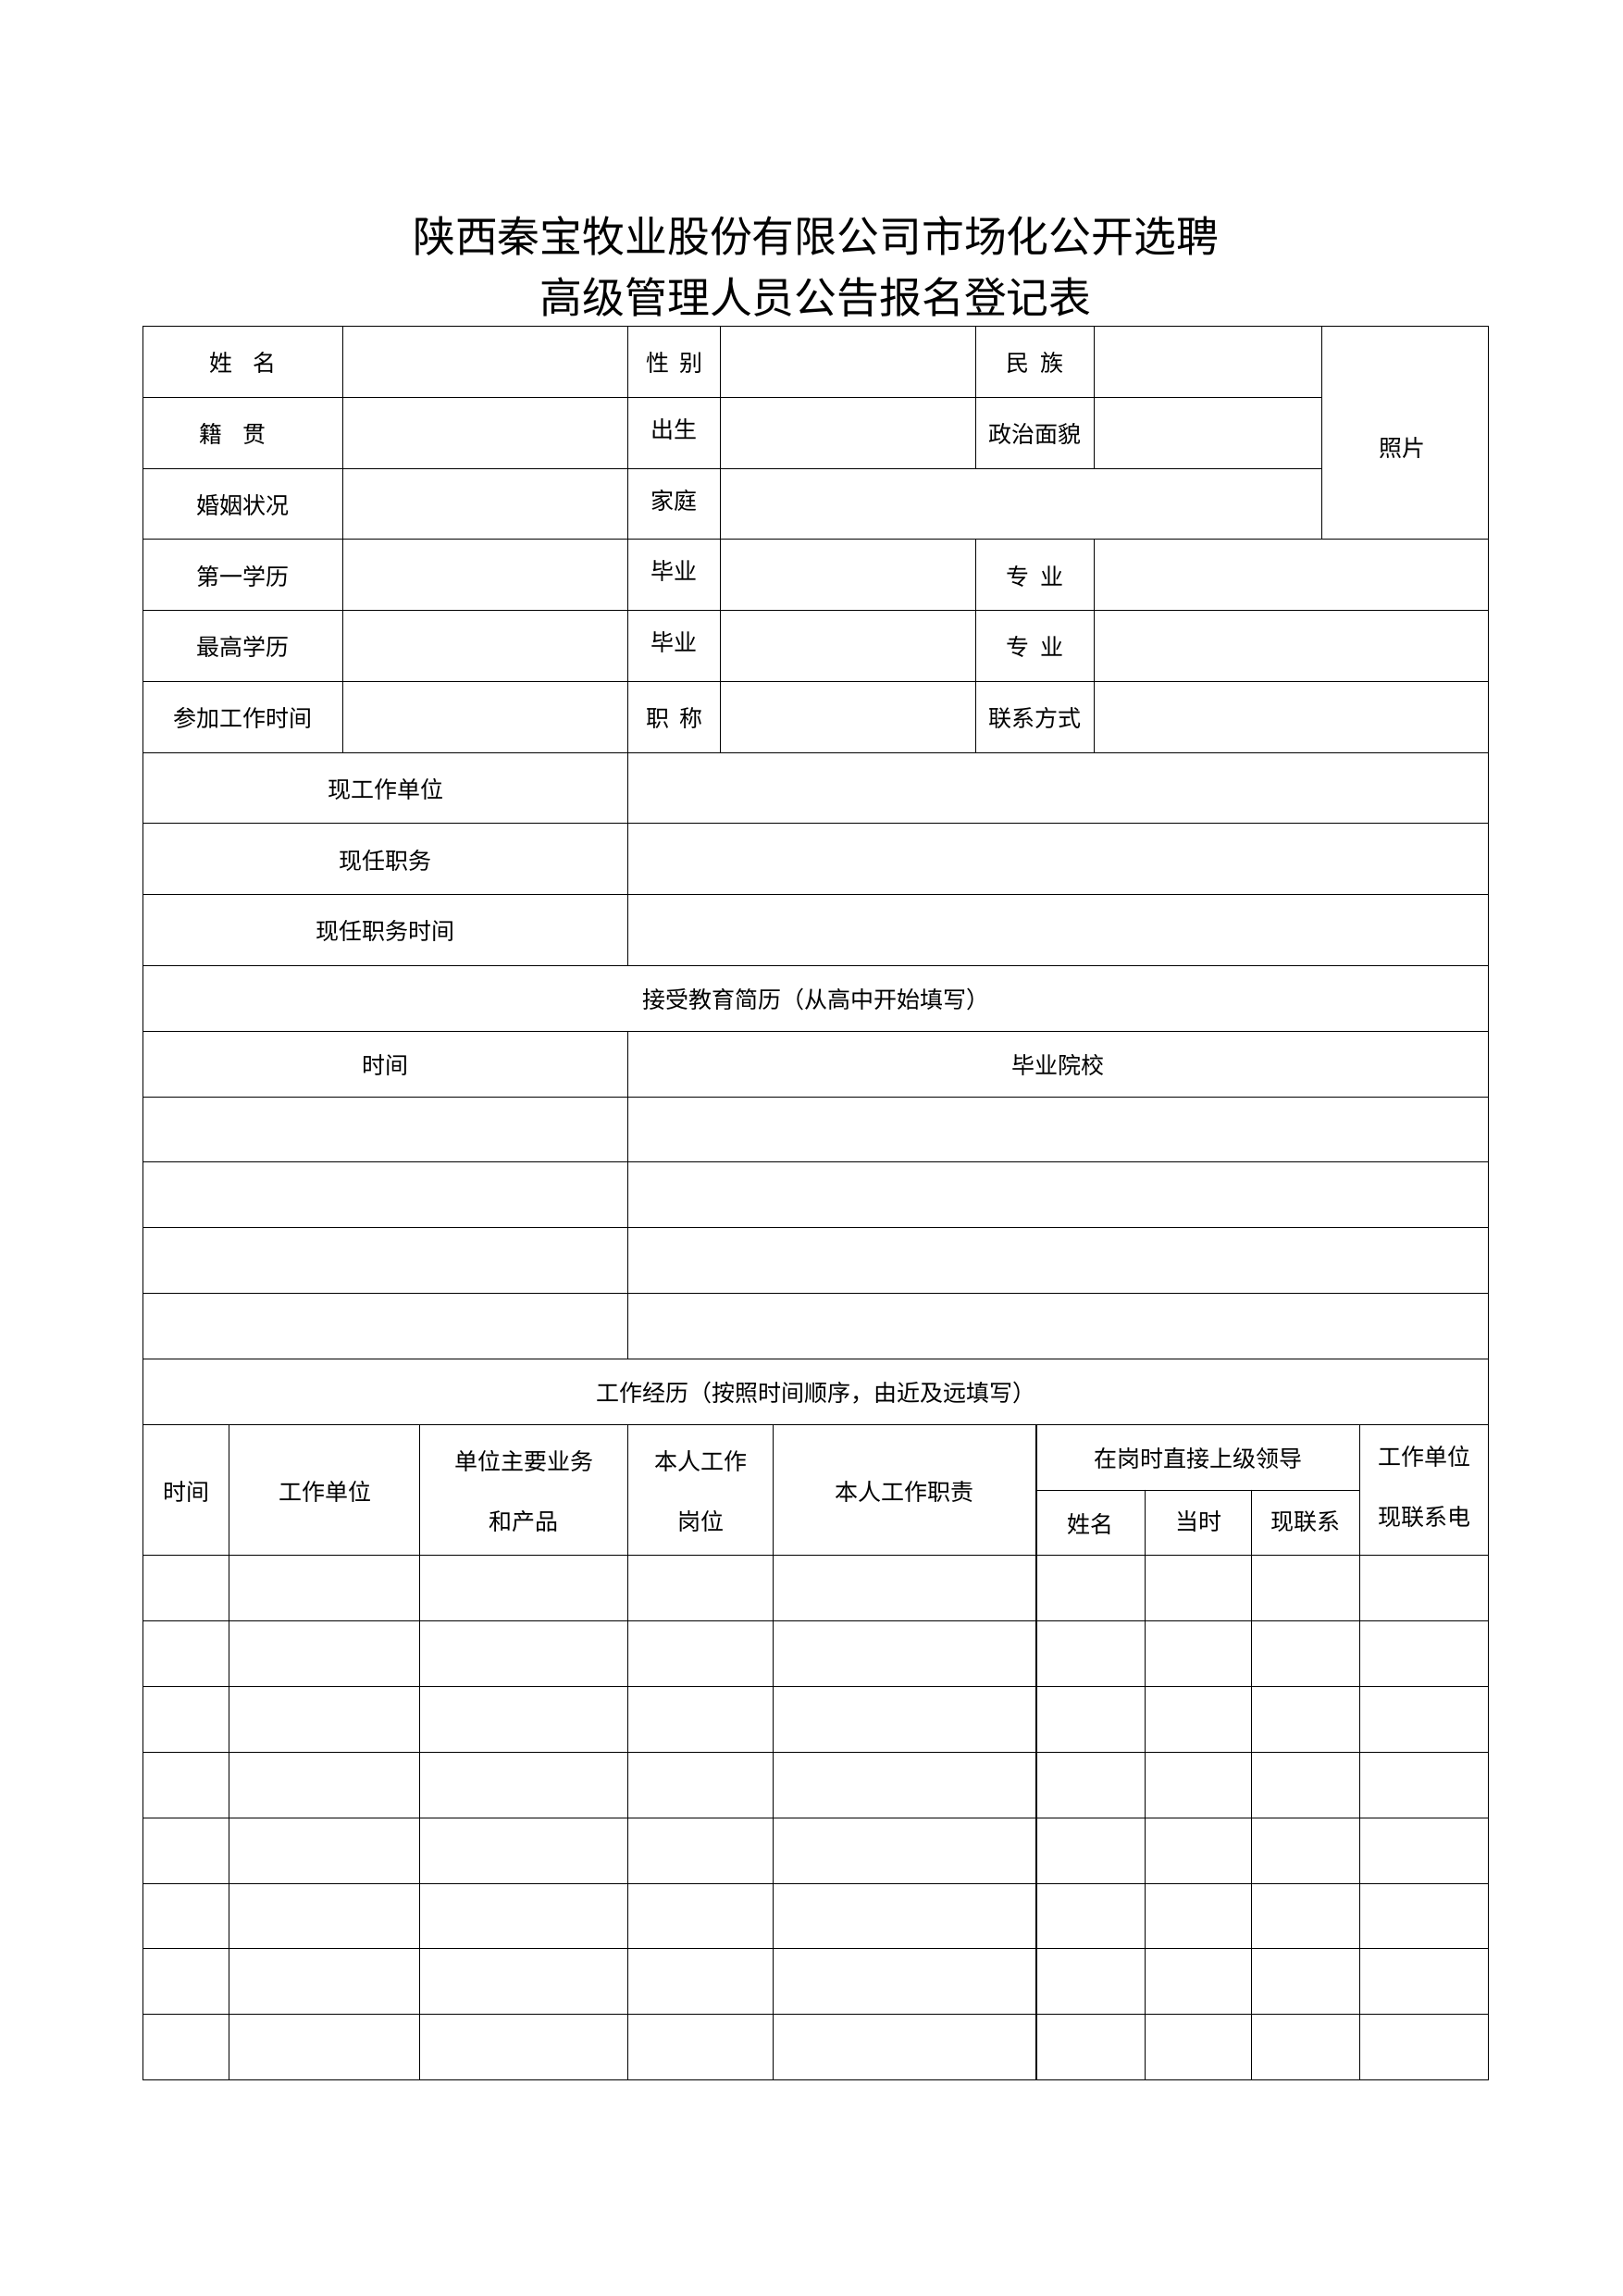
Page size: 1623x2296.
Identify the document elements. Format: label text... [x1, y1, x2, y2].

table_cell [1146, 1687, 1251, 1752]
table_cell [420, 1818, 627, 1882]
table_cell 在岗时直接上级领导 [1037, 1425, 1359, 1489]
table_cell 职 称 [628, 682, 720, 752]
table_cell [1146, 1556, 1251, 1620]
table_cell [229, 1818, 419, 1882]
table_cell 毕业院校 [628, 1032, 1488, 1096]
table_cell [1360, 1818, 1488, 1882]
table_cell [143, 1556, 229, 1620]
table_cell [1146, 1621, 1251, 1686]
table_cell [420, 2015, 627, 2079]
table_header 性 别 [628, 327, 720, 397]
table_cell [774, 1687, 1035, 1752]
table_cell [343, 611, 627, 681]
table_cell [628, 1162, 1488, 1227]
table_cell [628, 1294, 1488, 1359]
table_cell [143, 1949, 229, 2014]
table_header [343, 327, 627, 397]
table_cell [229, 1884, 419, 1948]
table_header 照片 [1322, 327, 1488, 539]
table_cell [1360, 1687, 1488, 1752]
table_cell [1360, 1949, 1488, 2014]
table_cell [229, 2015, 419, 2079]
table_cell [229, 1556, 419, 1620]
table_cell [343, 469, 627, 539]
table_cell [628, 1687, 773, 1752]
table_cell [774, 1884, 1035, 1948]
table_cell 时间 [143, 1032, 627, 1096]
table_cell [1360, 1753, 1488, 1818]
table_cell [628, 753, 1488, 823]
table_cell [1252, 1753, 1359, 1818]
table_cell 姓名 [1037, 1491, 1145, 1555]
table_cell [628, 2015, 773, 2079]
table_cell [143, 1621, 229, 1686]
table_cell [420, 1753, 627, 1818]
table_cell [774, 1621, 1035, 1686]
table_cell [229, 1949, 419, 2014]
table_cell 专 业 [976, 540, 1094, 610]
table_cell [420, 1556, 627, 1620]
table_cell [1146, 1884, 1251, 1948]
table_cell 第一学历 [143, 540, 342, 610]
table_cell [721, 540, 975, 610]
table_cell [1037, 1884, 1145, 1948]
table_cell [143, 2015, 229, 2079]
table_cell 工作经历（按照时间顺序，由近及远填写） [143, 1359, 1488, 1424]
table_cell [1360, 1884, 1488, 1948]
table_cell [628, 1884, 773, 1948]
table_cell [1037, 1818, 1145, 1882]
table_cell 毕业 院校 [628, 540, 720, 610]
table_cell [143, 1098, 627, 1161]
table_cell [1146, 1949, 1251, 2014]
table_cell 联系方式 [976, 682, 1094, 752]
table_cell [143, 1162, 627, 1227]
table_cell [143, 1884, 229, 1948]
table_cell 本人工作职责 [774, 1425, 1035, 1555]
table_cell [420, 1949, 627, 2014]
table_header 民 族 [976, 327, 1094, 397]
table_cell [1095, 540, 1488, 610]
table_cell [343, 682, 627, 752]
table_cell [774, 2015, 1035, 2079]
table_cell [1360, 1556, 1488, 1620]
table_cell [628, 824, 1488, 894]
table_cell 单位主要业务 和产品 [420, 1425, 627, 1555]
table_cell [1252, 1556, 1359, 1620]
table_cell [628, 1818, 773, 1882]
table_cell [1037, 1621, 1145, 1686]
table_cell 籍 贯 [143, 398, 342, 468]
table_cell [143, 1818, 229, 1882]
table_cell [1146, 1818, 1251, 1882]
table_cell [1146, 1753, 1251, 1818]
table_cell [1095, 398, 1321, 468]
table_cell [1037, 1949, 1145, 2014]
table_cell [143, 1294, 627, 1359]
table_cell [1252, 1818, 1359, 1882]
table_cell [143, 1687, 229, 1752]
table_cell [774, 1949, 1035, 2014]
table_cell [721, 682, 975, 752]
table_cell [628, 1621, 773, 1686]
table_cell 出生 日期 [628, 398, 720, 468]
table_cell [628, 1098, 1488, 1161]
table_cell [229, 1621, 419, 1686]
table_cell 工作单位 [229, 1425, 419, 1555]
text 高级管理人员公告报名登记表 [150, 265, 1481, 326]
table_cell [229, 1753, 419, 1818]
table_header [1095, 327, 1321, 397]
table_cell [628, 895, 1488, 965]
table_cell [774, 1753, 1035, 1818]
table_cell 现任职务 [143, 824, 627, 894]
table_cell 专 业 [976, 611, 1094, 681]
table_cell [774, 1818, 1035, 1882]
table_cell [420, 1687, 627, 1752]
table_cell [628, 1949, 773, 2014]
table_cell [420, 1621, 627, 1686]
table_cell [628, 1753, 773, 1818]
table_cell 家庭 住址 [628, 469, 720, 539]
table_cell 参加工作时间 [143, 682, 342, 752]
table_cell [343, 540, 627, 610]
table_cell 工作单位现联系电话（座机） [1360, 1425, 1488, 1555]
table_cell [1252, 1687, 1359, 1752]
table_cell [628, 1228, 1488, 1293]
table_cell [143, 1228, 627, 1293]
table_cell 最高学历 [143, 611, 342, 681]
table_cell [1095, 611, 1488, 681]
table_cell [143, 1753, 229, 1818]
table_cell 本人工作 岗位 [628, 1425, 773, 1555]
table_cell 当时 职务 [1146, 1491, 1251, 1555]
table_cell 接受教育简历（从高中开始填写） [143, 966, 1488, 1031]
table_cell [1146, 2015, 1251, 2079]
table_cell 毕业 院校 [628, 611, 720, 681]
table_cell 现联系电话 [1252, 1491, 1359, 1555]
table_cell [721, 611, 975, 681]
table_header 姓 名 [143, 327, 342, 397]
table_cell [229, 1687, 419, 1752]
table_cell 时间 [143, 1425, 229, 1555]
table_header [721, 327, 975, 397]
text 陕西秦宝牧业股份有限公司市场化公开选聘 [150, 203, 1481, 265]
table_cell [1252, 1949, 1359, 2014]
table_cell 现工作单位 [143, 753, 627, 823]
table_cell [721, 398, 975, 468]
table_cell 婚姻状况 [143, 469, 342, 539]
table_cell [1252, 1884, 1359, 1948]
table_cell [1037, 1753, 1145, 1818]
table_cell [343, 398, 627, 468]
table_cell [1360, 1621, 1488, 1686]
table_cell [721, 469, 1321, 539]
table_cell [1252, 2015, 1359, 2079]
table_cell [420, 1884, 627, 1948]
table_cell [628, 1556, 773, 1620]
table_cell [1037, 2015, 1145, 2079]
table_cell [1095, 682, 1488, 752]
table_cell 现任职务时间 [143, 895, 627, 965]
table_cell 政治面貌 [976, 398, 1094, 468]
table_cell [1360, 2015, 1488, 2079]
table_cell [1252, 1621, 1359, 1686]
table_cell [1037, 1687, 1145, 1752]
table_cell [1037, 1556, 1145, 1620]
table_cell [774, 1556, 1035, 1620]
